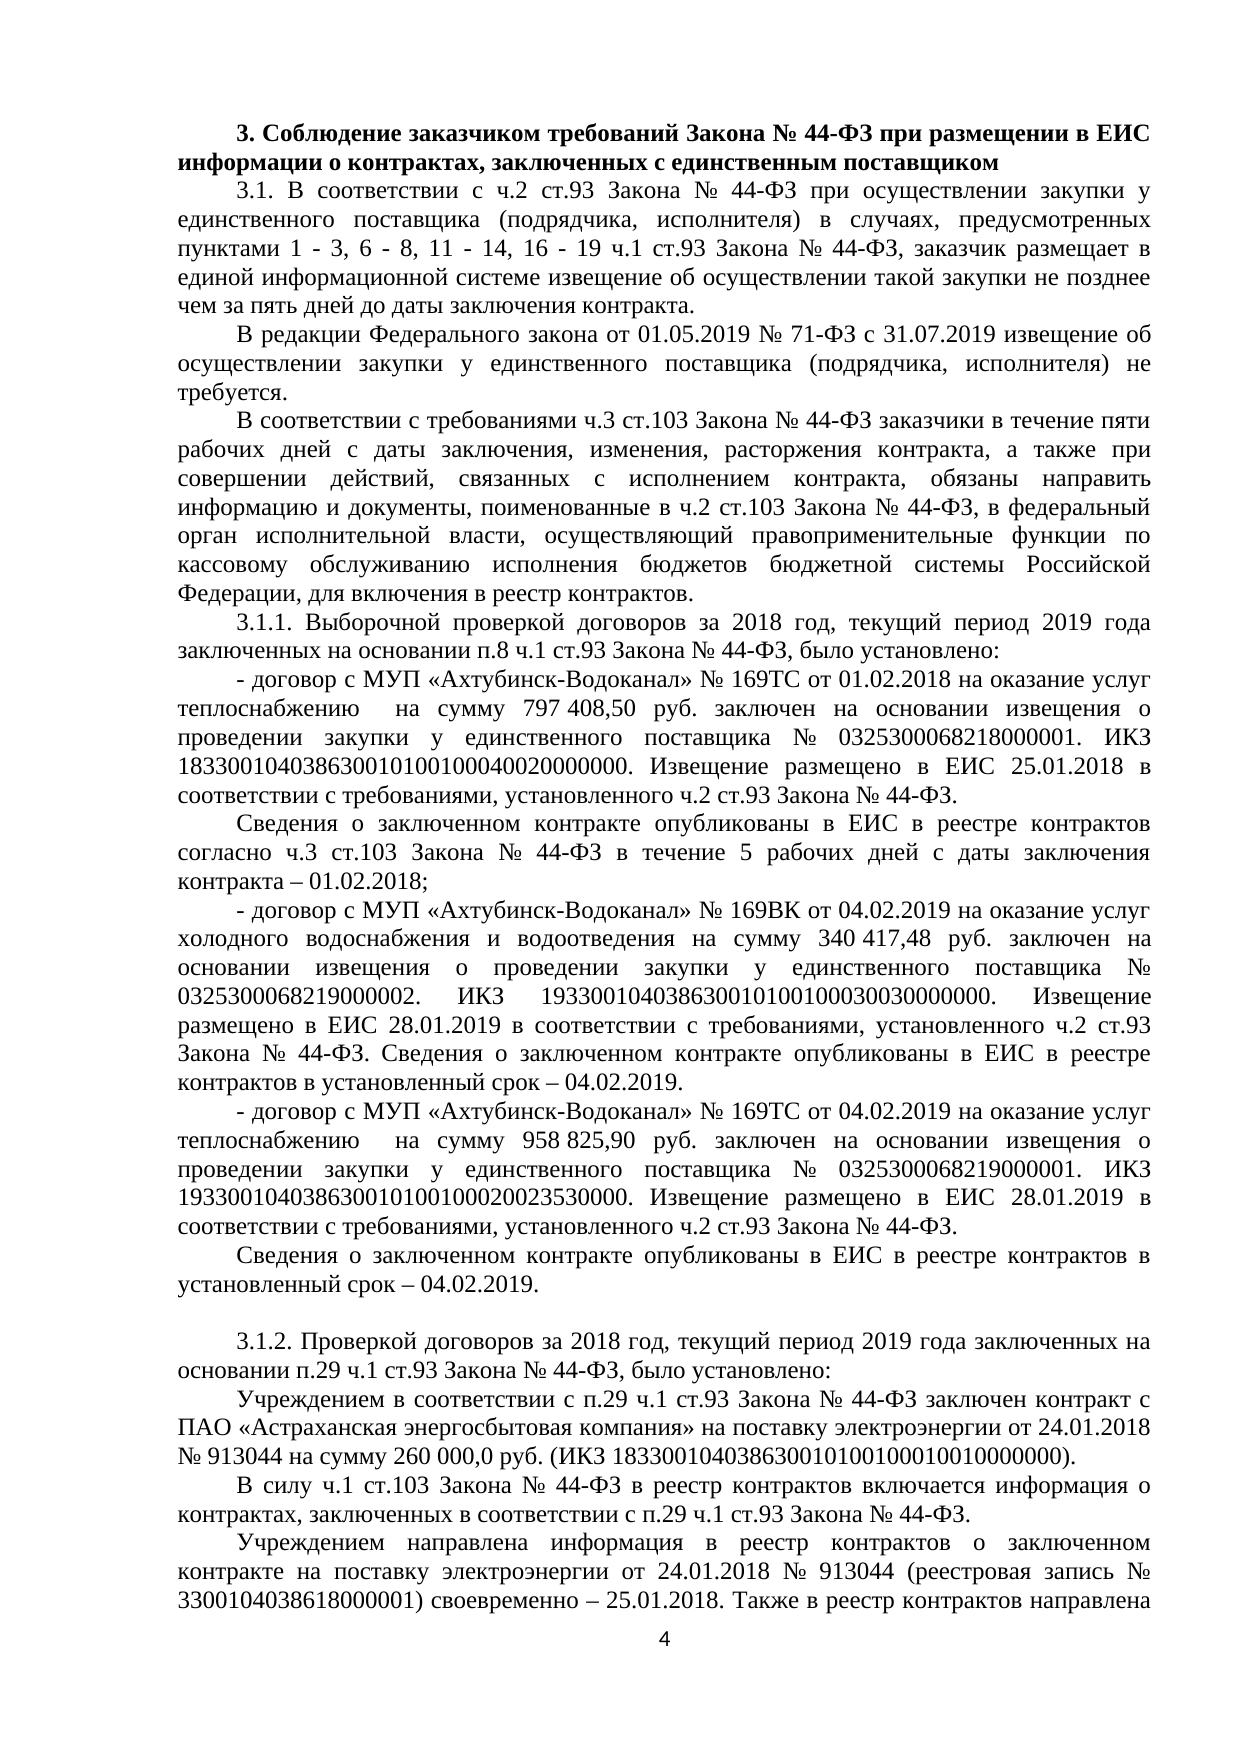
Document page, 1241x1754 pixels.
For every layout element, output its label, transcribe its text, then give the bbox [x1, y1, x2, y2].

text 3.1. В соответствии с ч.2 ст.93 Закона № 44-ФЗ при осуществлении закупки у единственного поставщика (подрядчика, исполнителя) в случаях, предусмотренных пунктами 1 - 3, 6 - 8, 11 - 14, 16 - 19 ч.1 ст.93 Закона № 44-ФЗ, заказчик размещает в единой информационной системе извещение об осуществлении такой закупки не позднее чем за пять дней до даты заключения контракта. [177, 176, 1152, 319]
text Сведения о заключенном контракте опубликованы в ЕИС в реестре контрактов в установленный срок – 04.02.2019. [177, 1240, 1152, 1297]
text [177, 1527, 1152, 1614]
text - договор с МУП «Ахтубинск-Водоканал» № 169ТС от 04.02.2019 на оказание услуг теплоснабжению на сумму 958 825,90 руб. заключен на основании извещения о проведении закупки у единственного поставщика № 0325300068219000001. ИКЗ 193300104038630010100100020023530000. Извещение размещено в ЕИС 28.01.2019 в соответствии с требованиями, установленного ч.2 ст.93 Закона № 44-ФЗ. [177, 1096, 1152, 1240]
text Сведения о заключенном контракте опубликованы в ЕИС в реестре контрактов согласно ч.3 ст.103 Закона № 44-ФЗ в течение 5 рабочих дней с даты заключения контракта – 01.02.2018; [177, 808, 1152, 895]
text 3. Соблюдение заказчиком требований Закона № 44-ФЗ при размещении в ЕИС информации о контрактах, заключенных с единственным поставщиком [177, 118, 1152, 176]
text - договор с МУП «Ахтубинск-Водоканал» № 169ВК от 04.02.2019 на оказание услуг холодного водоснабжения и водоотведения на сумму 340 417,48 руб. заключен на основании извещения о проведении закупки у единственного поставщика № 0325300068219000002. ИКЗ 193300104038630010100100030030000000. Извещение размещено в ЕИС 28.01.2019 в соответствии с требованиями, установленного ч.2 ст.93 Закона № 44-ФЗ. Сведения о заключенном контракте опубликованы в ЕИС в реестре контрактов в установленный срок – 04.02.2019. [177, 895, 1152, 1096]
text В редакции Федерального закона от 01.05.2019 № 71-ФЗ с 31.07.2019 извещение об осуществлении закупки у единственного поставщика (подрядчика, исполнителя) не требуется. [177, 319, 1152, 406]
text В соответствии с требованиями ч.3 ст.103 Закона № 44-ФЗ заказчики в течение пяти рабочих дней с даты заключения, изменения, расторжения контракта, а также при совершении действий, связанных с исполнением контракта, обязаны направить информацию и документы, поименованные в ч.2 ст.103 Закона № 44-ФЗ, в федеральный орган исполнительной власти, осуществляющий правоприменительные функции по кассовому обслуживанию исполнения бюджетов бюджетной системы Российской Федерации, для включения в реестр контрактов. [177, 406, 1152, 607]
text Учреждением в соответствии с п.29 ч.1 ст.93 Закона № 44-ФЗ заключен контракт с ПАО «Астраханская энергосбытовая компания» на поставку электроэнергии от 24.01.2018 № 913044 на сумму 260 000,0 руб. (ИКЗ 183300104038630010100100010010000000). [177, 1384, 1152, 1470]
text В силу ч.1 ст.103 Закона № 44-ФЗ в реестр контрактов включается информация о контрактах, заключенных в соответствии с п.29 ч.1 ст.93 Закона № 44-ФЗ. [177, 1470, 1152, 1527]
text 3.1.1. Выборочной проверкой договоров за 2018 год, текущий период 2019 года заключенных на основании п.8 ч.1 ст.93 Закона № 44-ФЗ, было установлено: [177, 607, 1152, 664]
text 3.1.2. Проверкой договоров за 2018 год, текущий период 2019 года заключенных на основании п.29 ч.1 ст.93 Закона № 44-ФЗ, было установлено: [177, 1326, 1152, 1384]
text - договор с МУП «Ахтубинск-Водоканал» № 169ТС от 01.02.2018 на оказание услуг теплоснабжению на сумму 797 408,50 руб. заключен на основании извещения о проведении закупки у единственного поставщика № 0325300068218000001. ИКЗ 183300104038630010100100040020000000. Извещение размещено в ЕИС 25.01.2018 в соответствии с требованиями, установленного ч.2 ст.93 Закона № 44-ФЗ. [177, 664, 1152, 808]
